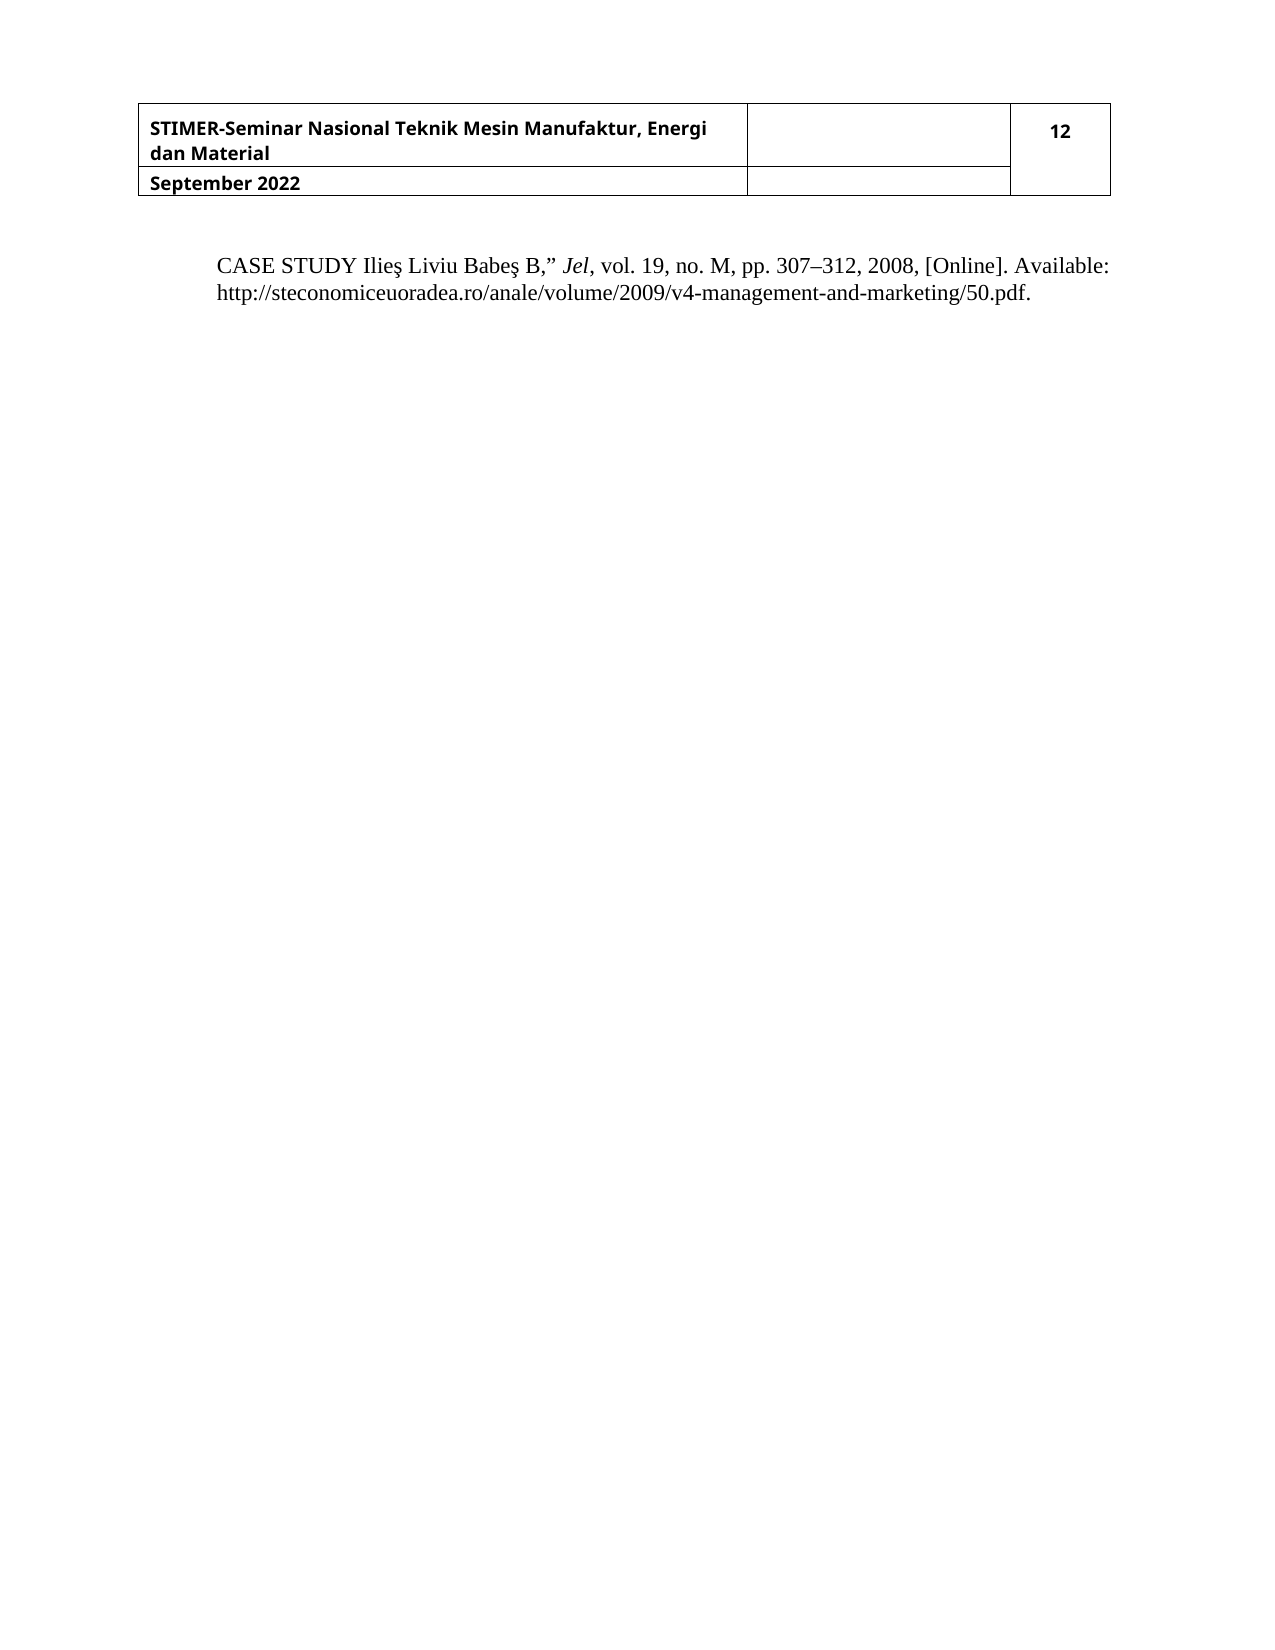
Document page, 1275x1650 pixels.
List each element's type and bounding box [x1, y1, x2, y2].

text [150, 252, 1125, 305]
